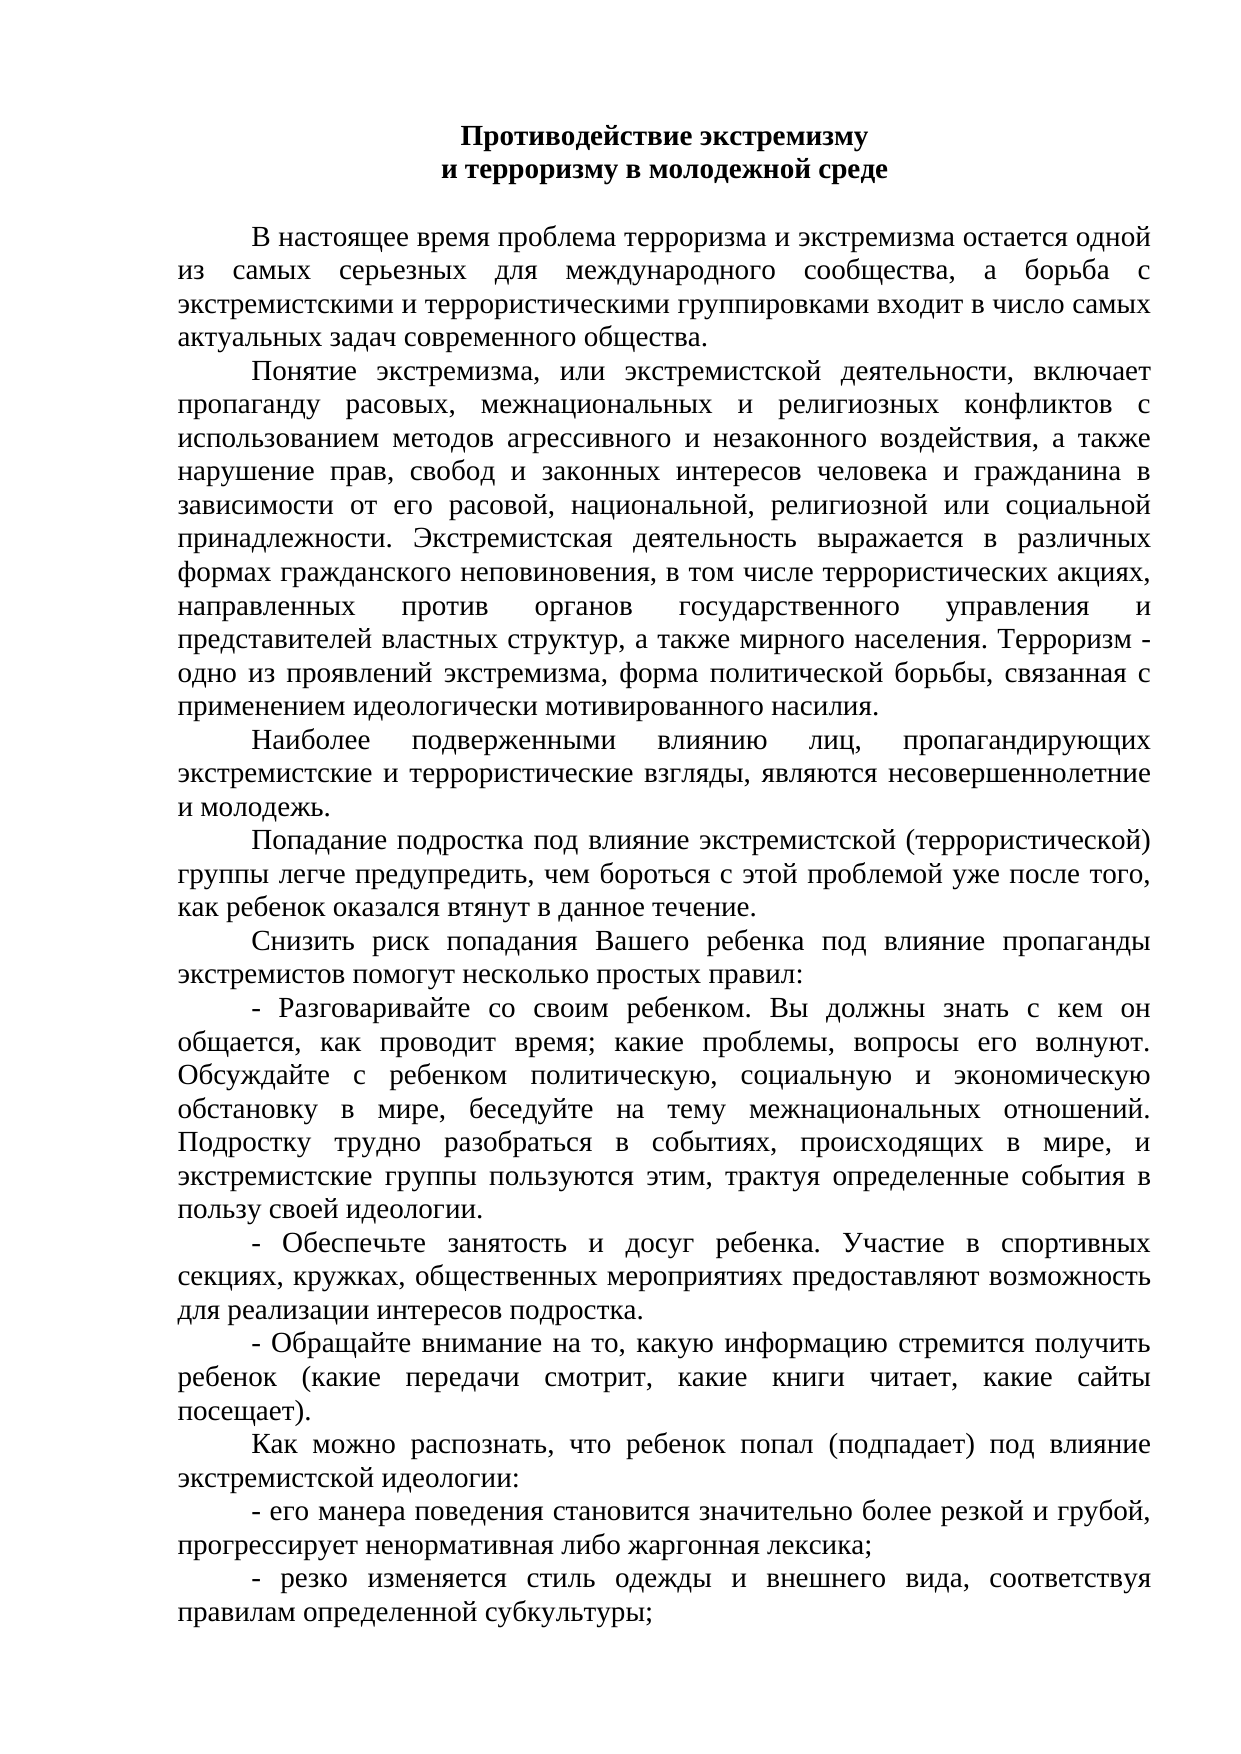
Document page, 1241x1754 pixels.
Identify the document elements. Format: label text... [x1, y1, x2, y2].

text - Обеспечьте занятость и досуг ребенка. Участие в спортивных секциях, кружках, общественных мероприятиях предоставляют возможность для реализации интересов подростка. [177, 1225, 1152, 1326]
text - Разговаривайте со своим ребенком. Вы должны знать с кем он общается, как проводит время; какие проблемы, вопросы его волнуют. Обсуждайте с ребенком политическую, социальную и экономическую обстановку в мире, беседуйте на тему межнациональных отношений. Подростку трудно разобраться в событиях, происходящих в мире, и экстремистские группы пользуются этим, трактуя определенные события в пользу своей идеологии. [177, 990, 1152, 1225]
text Противодействие экстремизму [177, 118, 1152, 152]
text Попадание подростка под влияние экстремистской (террористической) группы легче предупредить, чем бороться с этой проблемой уже после того, как ребенок оказался втянут в данное течение. [177, 822, 1152, 923]
text Как можно распознать, что ребенок попал (подпадает) под влияние экстремистской идеологии: [177, 1426, 1152, 1493]
text В настоящее время проблема терроризма и экстремизма остается одной из самых серьезных для международного сообщества, а борьба с экстремистскими и террористическими группировками входит в число самых актуальных задач современного общества. [177, 219, 1152, 353]
text - его манера поведения становится значительно более резкой и грубой, прогрессирует ненормативная либо жаргонная лексика; [177, 1493, 1152, 1560]
text - резко изменяется стиль одежды и внешнего вида, соответствуя правилам определенной субкультуры; [177, 1560, 1152, 1627]
text - Обращайте внимание на то, какую информацию стремится получить ребенок (какие передачи смотрит, какие книги читает, какие сайты посещает). [177, 1326, 1152, 1426]
text и терроризму в молодежной среде [177, 152, 1152, 185]
text Понятие экстремизма, или экстремистской деятельности, включает пропаганду расовых, межнациональных и религиозных конфликтов с использованием методов агрессивного и незаконного воздействия, а также нарушение прав, свобод и законных интересов человека и гражданина в зависимости от его расовой, национальной, религиозной или социальной принадлежности. Экстремистская деятельность выражается в различных формах гражданского неповиновения, в том числе террористических акциях, направленных против органов государственного управления и представителей властных структур, а также мирного населения. Терроризм - одно из проявлений экстремизма, форма политической борьбы, связанная с применением идеологически мотивированного насилия. [177, 353, 1152, 722]
text Наиболее подверженными влиянию лиц, пропагандирующих экстремистские и террористические взгляды, являются несовершеннолетние и молодежь. [177, 722, 1152, 822]
text Снизить риск попадания Вашего ребенка под влияние пропаганды экстремистов помогут несколько простых правил: [177, 923, 1152, 990]
